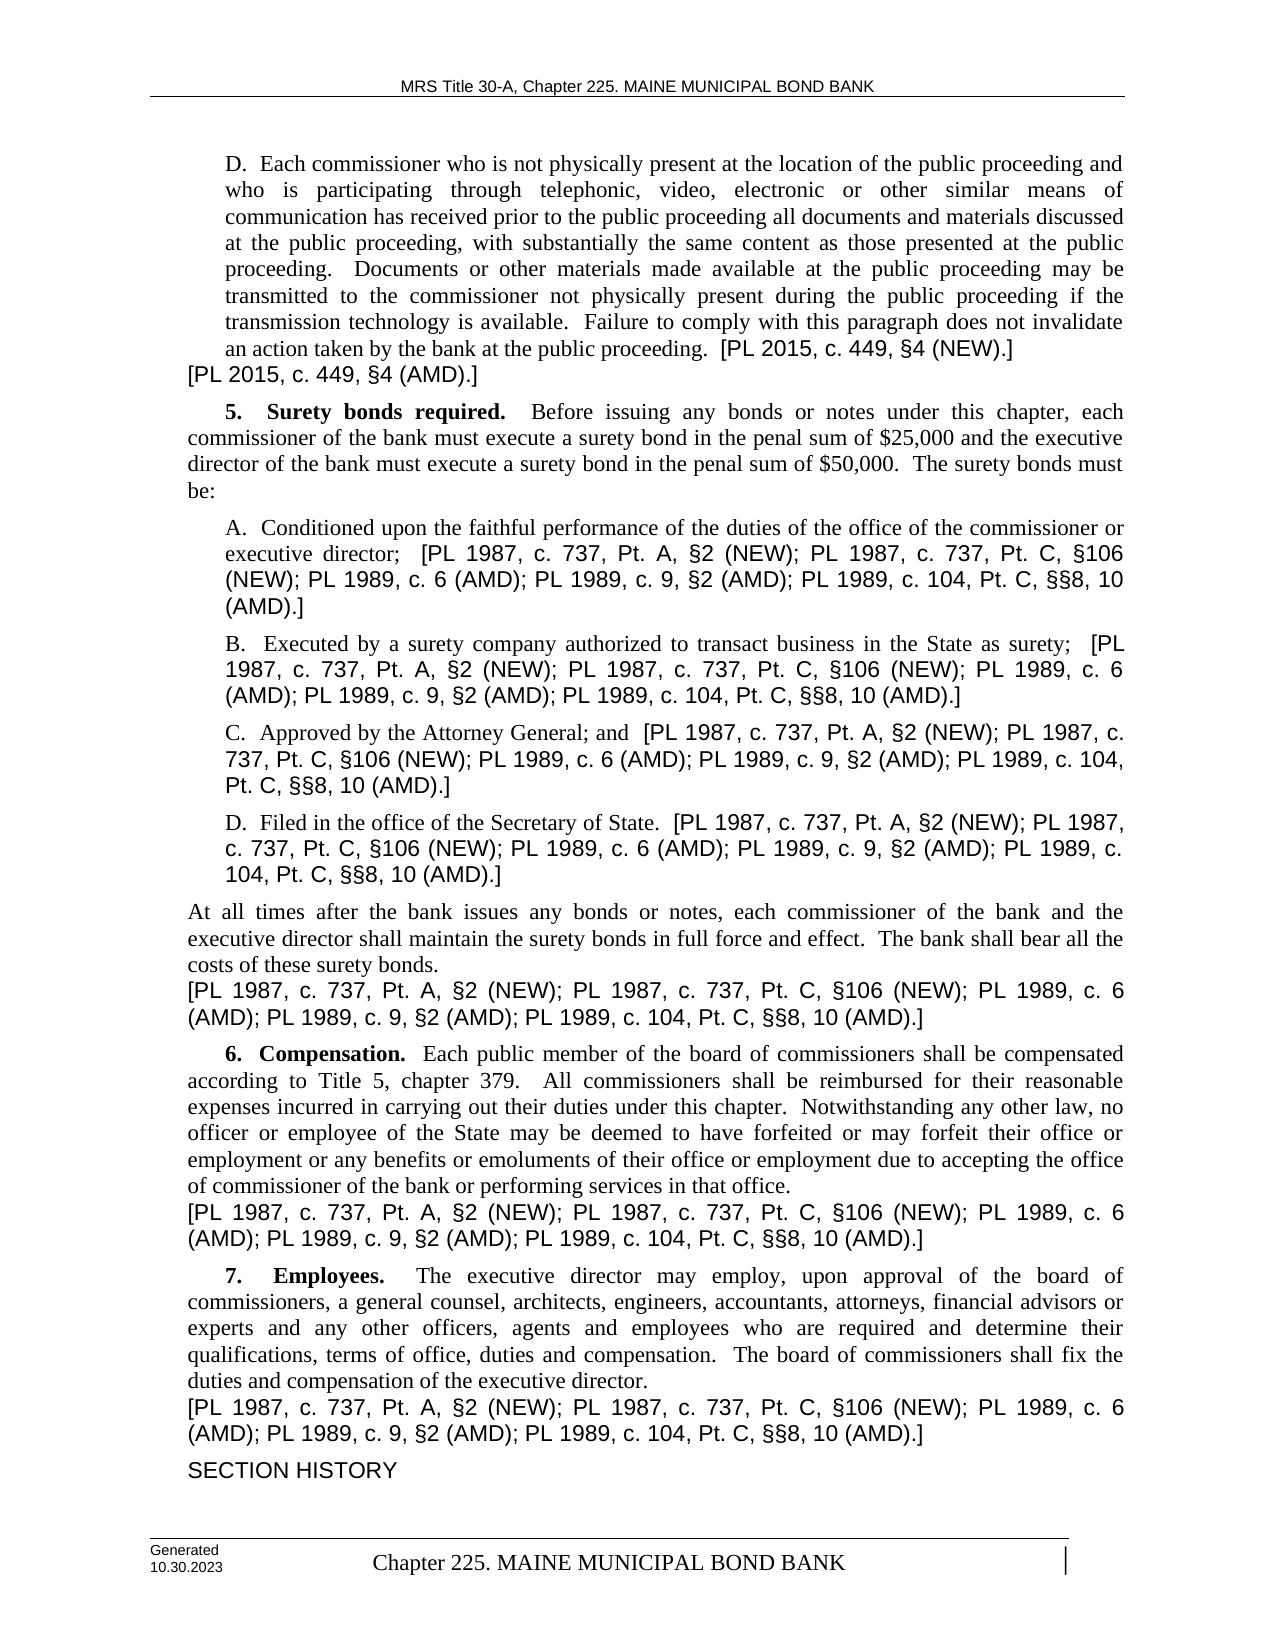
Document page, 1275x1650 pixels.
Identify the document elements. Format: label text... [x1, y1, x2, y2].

text 6. Compensation. Each public member of the board of commissioners shall be compensated according to Title 5, chapter 379. All commissioners shall be reimbursed for their reasonable expenses incurred in carrying out their duties under this chapter. Notwithstanding any other law, no officer or employee of the State may be deemed to have forfeited or may forfeit their office or employment or any benefits or emoluments of their office or employment due to accepting the office of commissioner of the bank or performing services in that office. [187, 1040, 1125, 1198]
text A. Conditioned upon the faithful performance of the duties of the office of the commissioner or executive director; [PL 1987, c. 737, Pt. A, §2 (NEW); PL 1987, c. 737, Pt. C, §106 (NEW); PL 1989, c. 6 (AMD); PL 1989, c. 9, §2 (AMD); PL 1989, c. 104, Pt. C, §§8, 10 (AMD).] [225, 513, 1125, 619]
text C. Approved by the Attorney General; and [PL 1987, c. 737, Pt. A, §2 (NEW); PL 1987, c. 737, Pt. C, §106 (NEW); PL 1989, c. 6 (AMD); PL 1989, c. 9, §2 (AMD); PL 1989, c. 104, Pt. C, §§8, 10 (AMD).] [225, 719, 1125, 798]
text [PL 1987, c. 737, Pt. A, §2 (NEW); PL 1987, c. 737, Pt. C, §106 (NEW); PL 1989, c. 6 (AMD); PL 1989, c. 9, §2 (AMD); PL 1989, c. 104, Pt. C, §§8, 10 (AMD).] [187, 1393, 1125, 1446]
text B. Executed by a surety company authorized to transact business in the State as surety; [PL 1987, c. 737, Pt. A, §2 (NEW); PL 1987, c. 737, Pt. C, §106 (NEW); PL 1989, c. 6 (AMD); PL 1989, c. 9, §2 (AMD); PL 1989, c. 104, Pt. C, §§8, 10 (AMD).] [225, 629, 1125, 709]
text 5. Surety bonds required. Before issuing any bonds or notes under this chapter, each commissioner of the bank must execute a surety bond in the penal sum of $25,000 and the executive director of the bank must execute a surety bond in the penal sum of $50,000. The surety bonds must be: [187, 398, 1125, 503]
text At all times after the bank issues any bonds or notes, each commissioner of the bank and the executive director shall maintain the surety bonds in full force and effect. The bank shall bear all the costs of these surety bonds. [187, 898, 1125, 977]
text [PL 1987, c. 737, Pt. A, §2 (NEW); PL 1987, c. 737, Pt. C, §106 (NEW); PL 1989, c. 6 (AMD); PL 1989, c. 9, §2 (AMD); PL 1989, c. 104, Pt. C, §§8, 10 (AMD).] [187, 1198, 1125, 1251]
text [PL 1987, c. 737, Pt. A, §2 (NEW); PL 1987, c. 737, Pt. C, §106 (NEW); PL 1989, c. 6 (AMD); PL 1989, c. 9, §2 (AMD); PL 1989, c. 104, Pt. C, §§8, 10 (AMD).] [187, 977, 1125, 1030]
text SECTION HISTORY [187, 1457, 1125, 1483]
text D. Each commissioner who is not physically present at the location of the public proceeding and who is participating through telephonic, video, electronic or other similar means of communication has received prior to the public proceeding all documents and materials discussed at the public proceeding, with substantially the same content as those presented at the public proceeding. Documents or other materials made available at the public proceeding may be transmitted to the commissioner not physically present during the public proceeding if the transmission technology is available. Failure to comply with this paragraph does not invalidate an action taken by the bank at the public proceeding. [PL 2015, c. 449, §4 (NEW).] [225, 150, 1125, 361]
text D. Filed in the office of the Secretary of State. [PL 1987, c. 737, Pt. A, §2 (NEW); PL 1987, c. 737, Pt. C, §106 (NEW); PL 1989, c. 6 (AMD); PL 1989, c. 9, §2 (AMD); PL 1989, c. 104, Pt. C, §§8, 10 (AMD).] [225, 809, 1125, 888]
text 7. Employees. The executive director may employ, upon approval of the board of commissioners, a general counsel, architects, engineers, accountants, attorneys, financial advisors or experts and any other officers, agents and employees who are required and determine their qualifications, terms of office, duties and compensation. The board of commissioners shall fix the duties and compensation of the executive director. [187, 1262, 1125, 1393]
text [PL 2015, c. 449, §4 (AMD).] [187, 361, 1125, 387]
